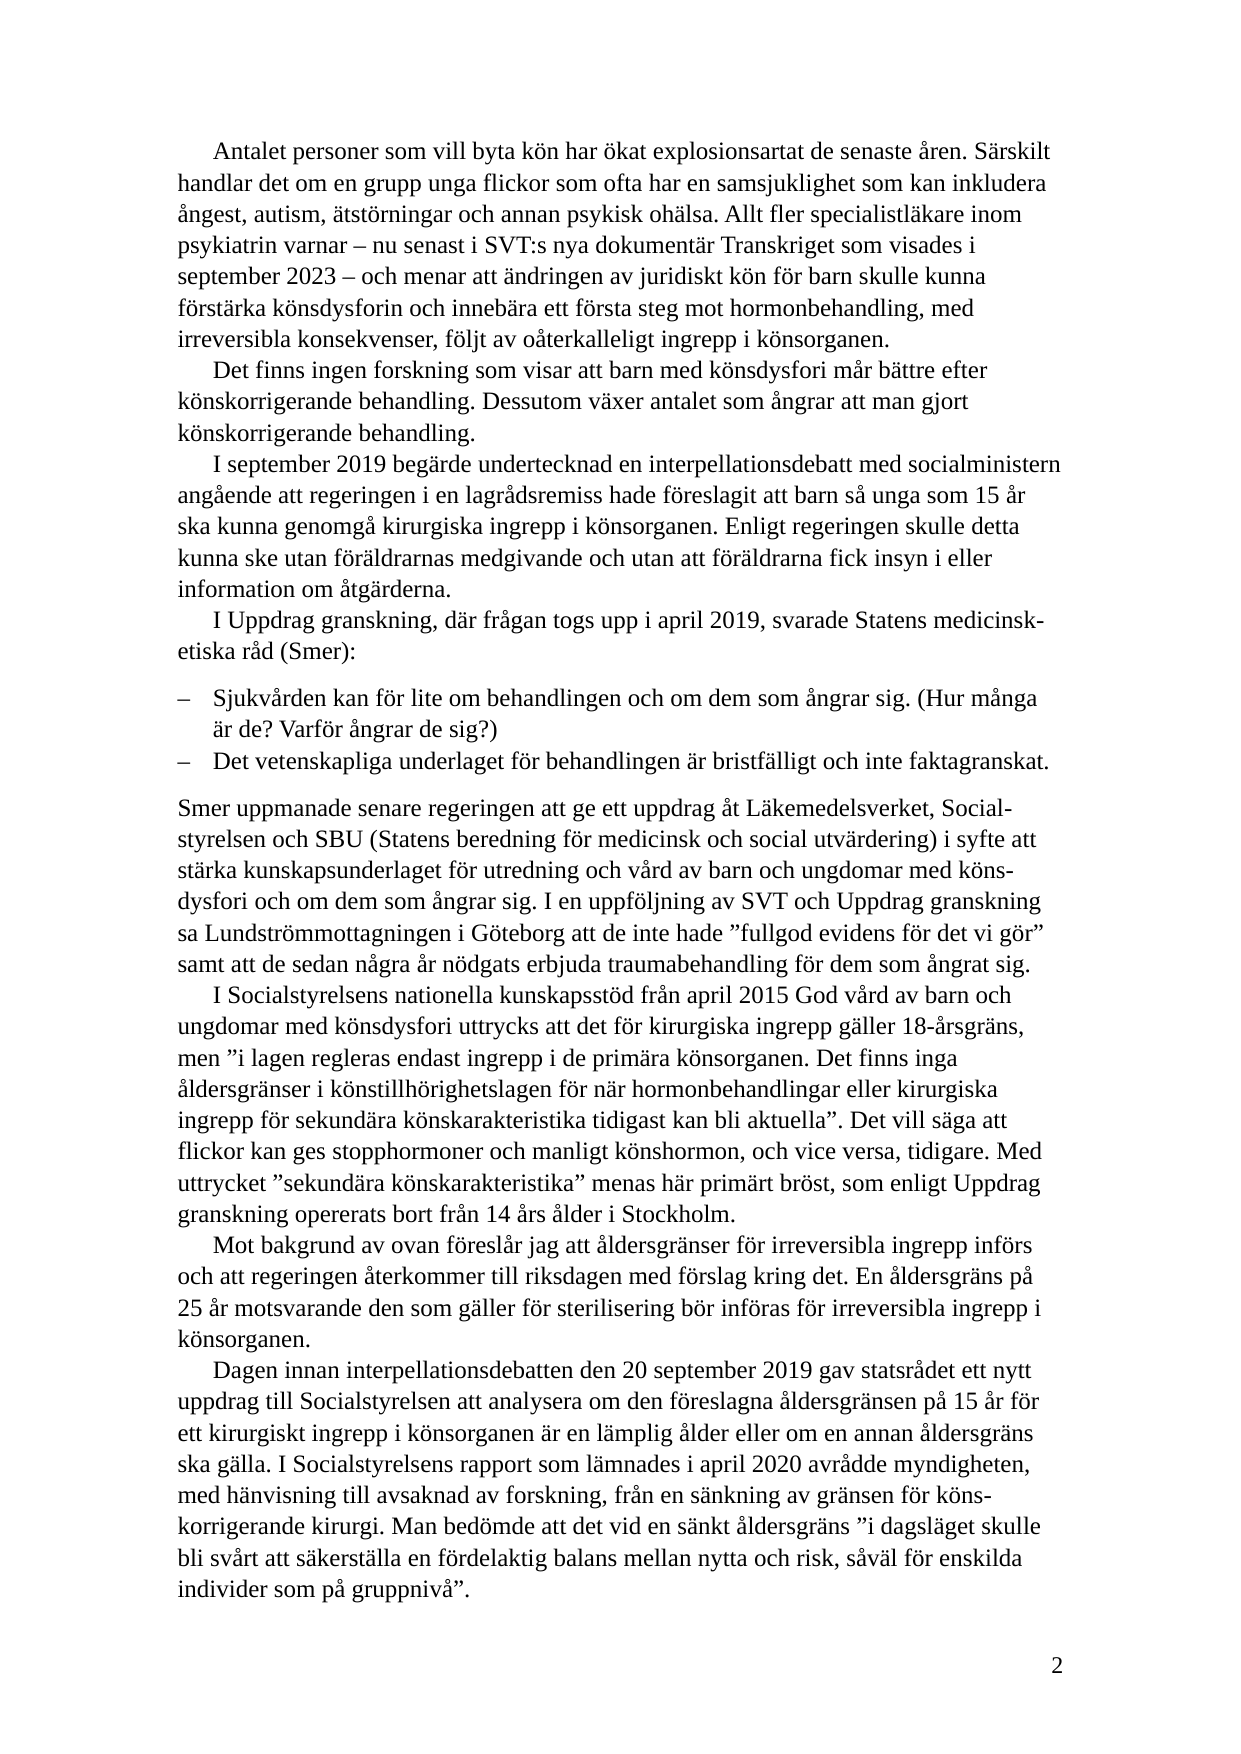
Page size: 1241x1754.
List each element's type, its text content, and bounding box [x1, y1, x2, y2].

list Sjukvården kan för lite om behandlingen och om dem som ångrar sig. (Hur många är de? Varför ångrar de sig?) [177, 681, 1063, 743]
text Antalet personer som vill byta kön har ökat explosionsartat de senaste åren. Särskilt handlar det om en grupp unga flickor som ofta har en samsjuklighet som kan inkludera ångest, autism, ätstörningar och annan psykisk ohälsa. Allt fler specialistläkare inom psykiatrin varnar – nu senast i SVT:s nya dokumentär Transkriget som visades i september 2023 – och menar att ändringen av juridiskt kön för barn skulle kunna förstärka könsdysforin och innebära ett första steg mot hormonbehandling, med irreversibla konsekvenser, följt av oåterkalleligt ingrepp i könsorganen. [177, 134, 1063, 353]
text I Uppdrag granskning, där frågan togs upp i april 2019, svarade Statens medicinsk-etiska råd (Smer): [177, 603, 1063, 665]
list Det vetenskapliga underlaget för behandlingen är bristfälligt och inte faktagranskat. [177, 743, 1063, 774]
text I september 2019 begärde undertecknad en interpellationsdebatt med socialministern angående att regeringen i en lagrådsremiss hade föreslagit att barn så unga som 15 år ska kunna genomgå kirurgiska ingrepp i könsorganen. Enligt regeringen skulle detta kunna ske utan föräldrarnas medgivande och utan att föräldrarna fick insyn i eller information om åtgärderna. [177, 446, 1063, 603]
text Dagen innan interpellationsdebatten den 20 september 2019 gav statsrådet ett nytt uppdrag till Socialstyrelsen att analysera om den föreslagna åldersgränsen på 15 år för ett kirurgiskt ingrepp i könsorganen är en lämplig ålder eller om en annan åldersgräns ska gälla. I Socialstyrelsens rapport som lämnades i april 2020 avrådde myndigheten, med hänvisning till avsaknad av forskning, från en sänkning av gränsen för könskorrigerande kirurgi. Man bedömde att det vid en sänkt åldersgräns ”i dagsläget skulle bli svårt att säkerställa en fördelaktig balans mellan nytta och risk, såväl för enskilda individer som på gruppnivå”. [177, 1353, 1063, 1603]
text I Socialstyrelsens nationella kunskapsstöd från april 2015 God vård av barn och ungdomar med könsdysfori uttrycks att det för kirurgiska ingrepp gäller 18-årsgräns, men ”i lagen regleras endast ingrepp i de primära könsorganen. Det finns inga åldersgränser i könstillhörighetslagen för när hormonbehandlingar eller kirurgiska ingrepp för sekundära könskarakteristika tidigast kan bli aktuella”. Det vill säga att flickor kan ges stopphormoner och manligt könshormon, och vice versa, tidigare. Med uttrycket ”sekundära könskarakteristika” menas här primärt bröst, som enligt Uppdrag granskning opererats bort från 14 års ålder i Stockholm. [177, 978, 1063, 1228]
text Smer uppmanade senare regeringen att ge ett uppdrag åt Läkemedelsverket, Socialstyrelsen och SBU (Statens beredning för medicinsk och social utvärdering) i syfte att stärka kunskapsunderlaget för utredning och vård av barn och ungdomar med könsdysfori och om dem som ångrar sig. I en uppföljning av SVT och Uppdrag granskning sa Lundströmmottagningen i Göteborg att de inte hade ”fullgod evidens för det vi gör” samt att de sedan några år nödgats erbjuda traumabehandling för dem som ångrat sig. [177, 790, 1063, 978]
text Det finns ingen forskning som visar att barn med könsdysfori mår bättre efter könskorrigerande behandling. Dessutom växer antalet som ångrar att man gjort könskorrigerande behandling. [177, 353, 1063, 446]
text Mot bakgrund av ovan föreslår jag att åldersgränser för irreversibla ingrepp införs och att regeringen återkommer till riksdagen med förslag kring det. En åldersgräns på 25 år motsvarande den som gäller för sterilisering bör införas för irreversibla ingrepp i könsorganen. [177, 1228, 1063, 1353]
